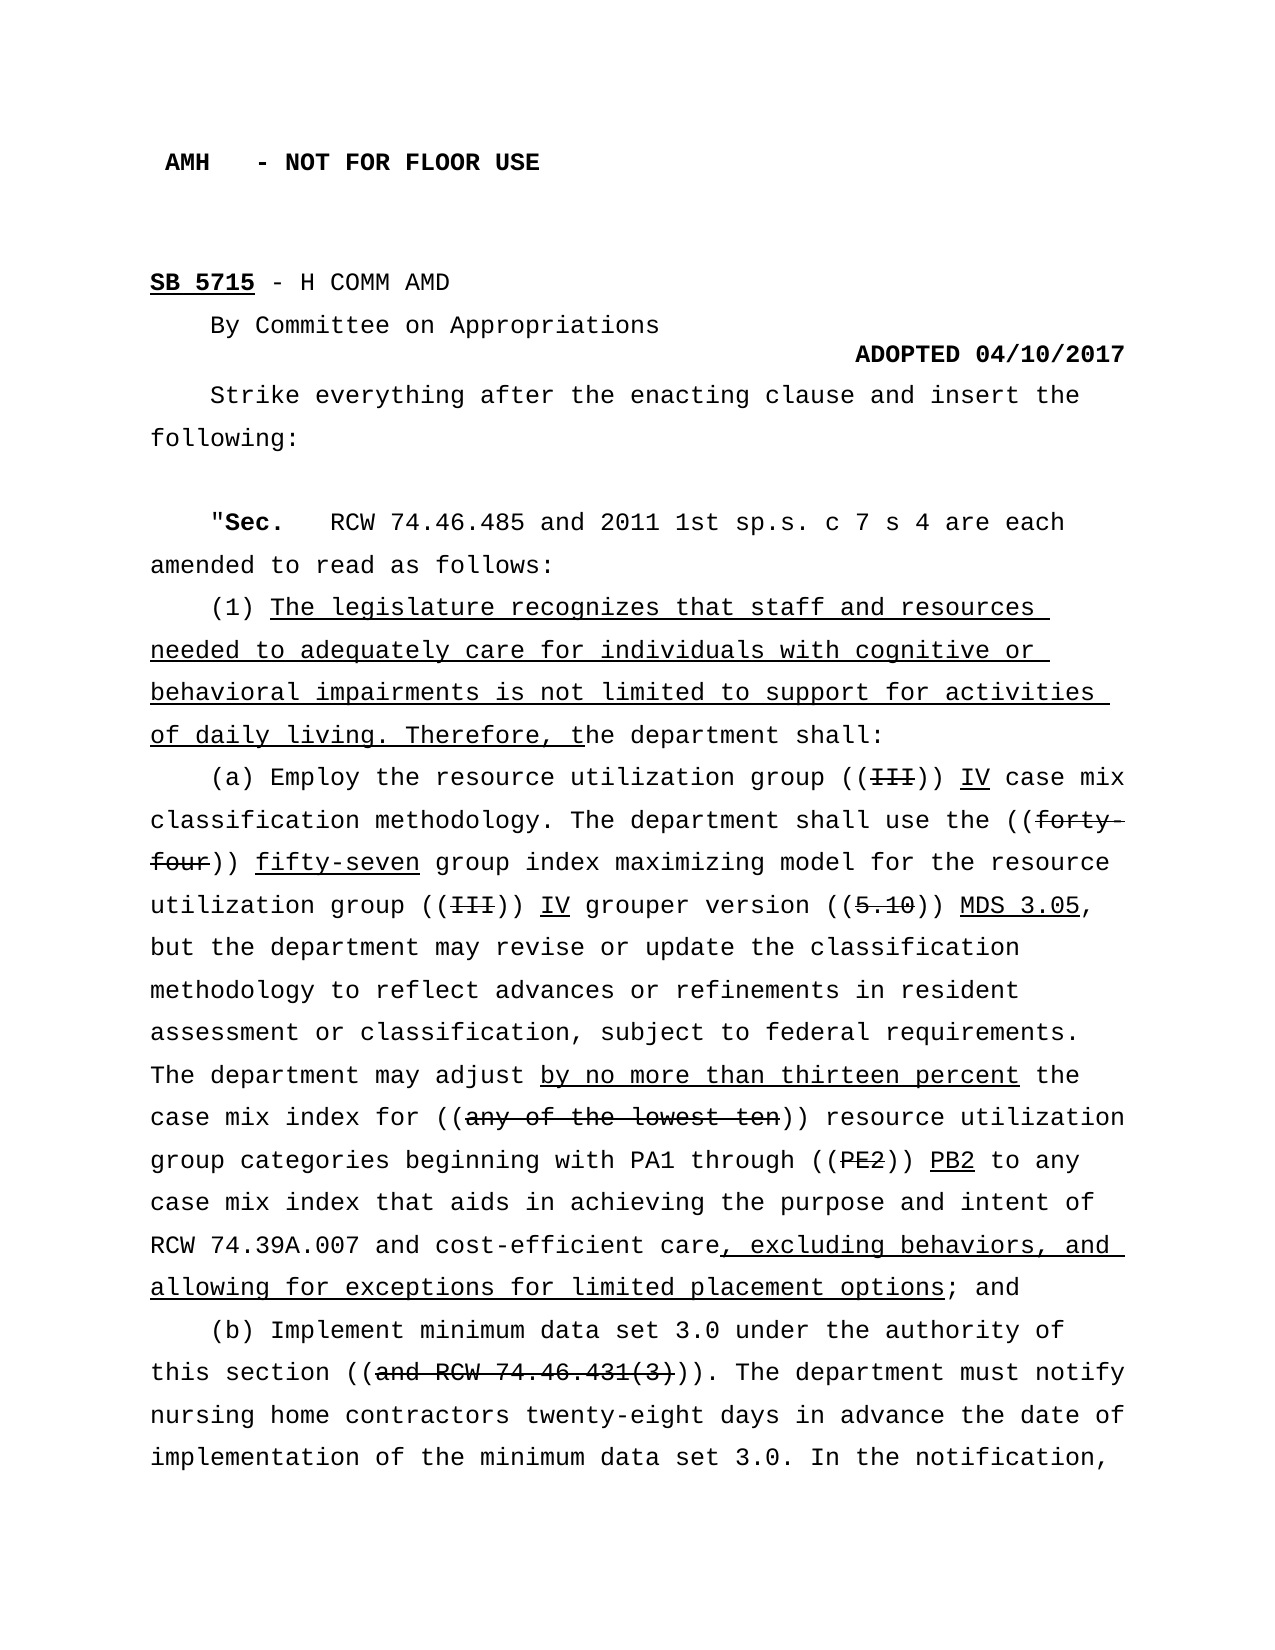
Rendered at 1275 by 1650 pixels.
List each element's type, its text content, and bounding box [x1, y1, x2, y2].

text (1) The legislature recognizes that staff and resources needed to adequately care for individuals with cognitive or behavioral impairments is not limited to support for activities of daily living. Therefore, the department shall: [150, 582, 1125, 752]
text Strike everything after the enacting clause and insert the following: [150, 370, 1125, 455]
text ADOPTED 04/10/2017 [150, 342, 1125, 370]
text (a) Employ the resource utilization group ((III)) IV case mix classification methodology. The department shall use the ((forty-four)) fifty-seven group index maximizing model for the resource utilization group ((III)) IV grouper version ((5.10)) MDS 3.05, but the department may revise or update the classification methodology to reflect advances or refinements in resident assessment or classification, subject to federal requirements. The department may adjust by no more than thirteen percent the case mix index for ((any of the lowest ten)) resource utilization group categories beginning with PA1 through ((PE2)) PB2 to any case mix index that aids in achieving the purpose and intent of RCW 74.39A.007 and cost-efficient care, excluding behaviors, and allowing for exceptions for limited placement options; and [150, 752, 1125, 1304]
text "Sec. RCW 74.46.485 and 2011 1st sp.s. c 7 s 4 are each amended to read as follows: [150, 497, 1125, 582]
text By Committee on Appropriations [150, 299, 1125, 342]
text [150, 1304, 1125, 1474]
text SB 5715 - H COMM AMD [150, 257, 1125, 299]
text AMH - NOT FOR FLOOR USE [150, 150, 1125, 178]
